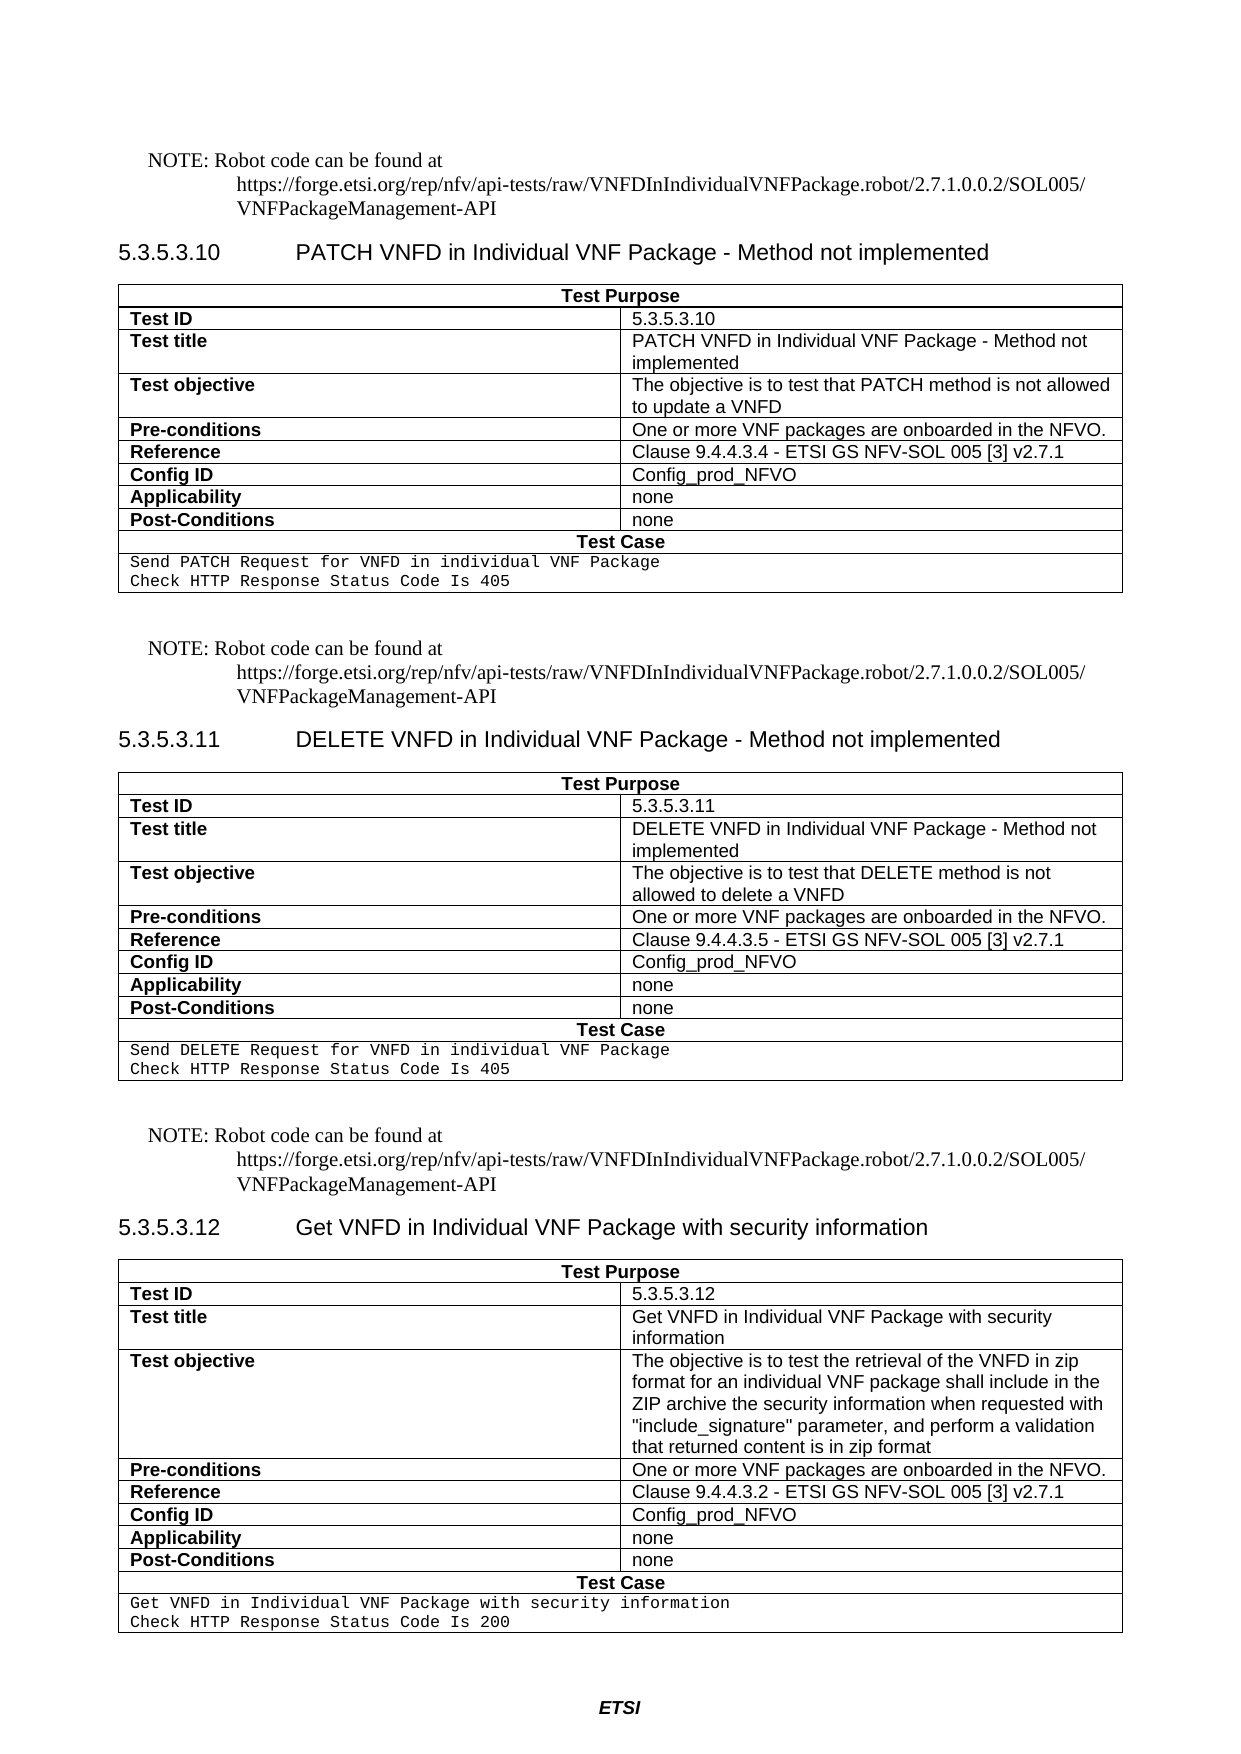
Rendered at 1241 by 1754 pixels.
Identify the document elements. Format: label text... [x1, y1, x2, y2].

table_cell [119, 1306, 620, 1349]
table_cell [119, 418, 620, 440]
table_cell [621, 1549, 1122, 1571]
subtitle 5.3.5.3.11 DELETE VNFD in Individual VNF Package - Method not implemented [118, 726, 1122, 753]
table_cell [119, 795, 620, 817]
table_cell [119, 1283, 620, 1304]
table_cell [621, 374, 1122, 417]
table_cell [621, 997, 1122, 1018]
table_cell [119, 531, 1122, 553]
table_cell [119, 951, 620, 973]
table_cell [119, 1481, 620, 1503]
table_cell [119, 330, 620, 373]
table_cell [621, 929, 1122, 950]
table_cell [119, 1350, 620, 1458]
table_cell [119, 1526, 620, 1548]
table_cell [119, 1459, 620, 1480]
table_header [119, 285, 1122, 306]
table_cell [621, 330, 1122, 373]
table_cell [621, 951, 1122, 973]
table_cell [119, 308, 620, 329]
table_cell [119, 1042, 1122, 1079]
subtitle 5.3.5.3.12 Get VNFD in Individual VNF Package with security information [118, 1214, 1122, 1241]
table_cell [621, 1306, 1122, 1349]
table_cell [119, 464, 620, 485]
subtitle 5.3.5.3.10 PATCH VNFD in Individual VNF Package - Method not implemented [118, 239, 1122, 265]
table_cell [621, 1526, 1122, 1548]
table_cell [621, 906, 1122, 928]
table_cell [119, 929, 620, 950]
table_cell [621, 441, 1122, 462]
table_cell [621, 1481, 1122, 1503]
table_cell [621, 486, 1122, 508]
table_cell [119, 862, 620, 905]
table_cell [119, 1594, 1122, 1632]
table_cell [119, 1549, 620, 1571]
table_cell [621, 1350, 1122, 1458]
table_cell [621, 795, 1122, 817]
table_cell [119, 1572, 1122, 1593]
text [148, 148, 1122, 220]
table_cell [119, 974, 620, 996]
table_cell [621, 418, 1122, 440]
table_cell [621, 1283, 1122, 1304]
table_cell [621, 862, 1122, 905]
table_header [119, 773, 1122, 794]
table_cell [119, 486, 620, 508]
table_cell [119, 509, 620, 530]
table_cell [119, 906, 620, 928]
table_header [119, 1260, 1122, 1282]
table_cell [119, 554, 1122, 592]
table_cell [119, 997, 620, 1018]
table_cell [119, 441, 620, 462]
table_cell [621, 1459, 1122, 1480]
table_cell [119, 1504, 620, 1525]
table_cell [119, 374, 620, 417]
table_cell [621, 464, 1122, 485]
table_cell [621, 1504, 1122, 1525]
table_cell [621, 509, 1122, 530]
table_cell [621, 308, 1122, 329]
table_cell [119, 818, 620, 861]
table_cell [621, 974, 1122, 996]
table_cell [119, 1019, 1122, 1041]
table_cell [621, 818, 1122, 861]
